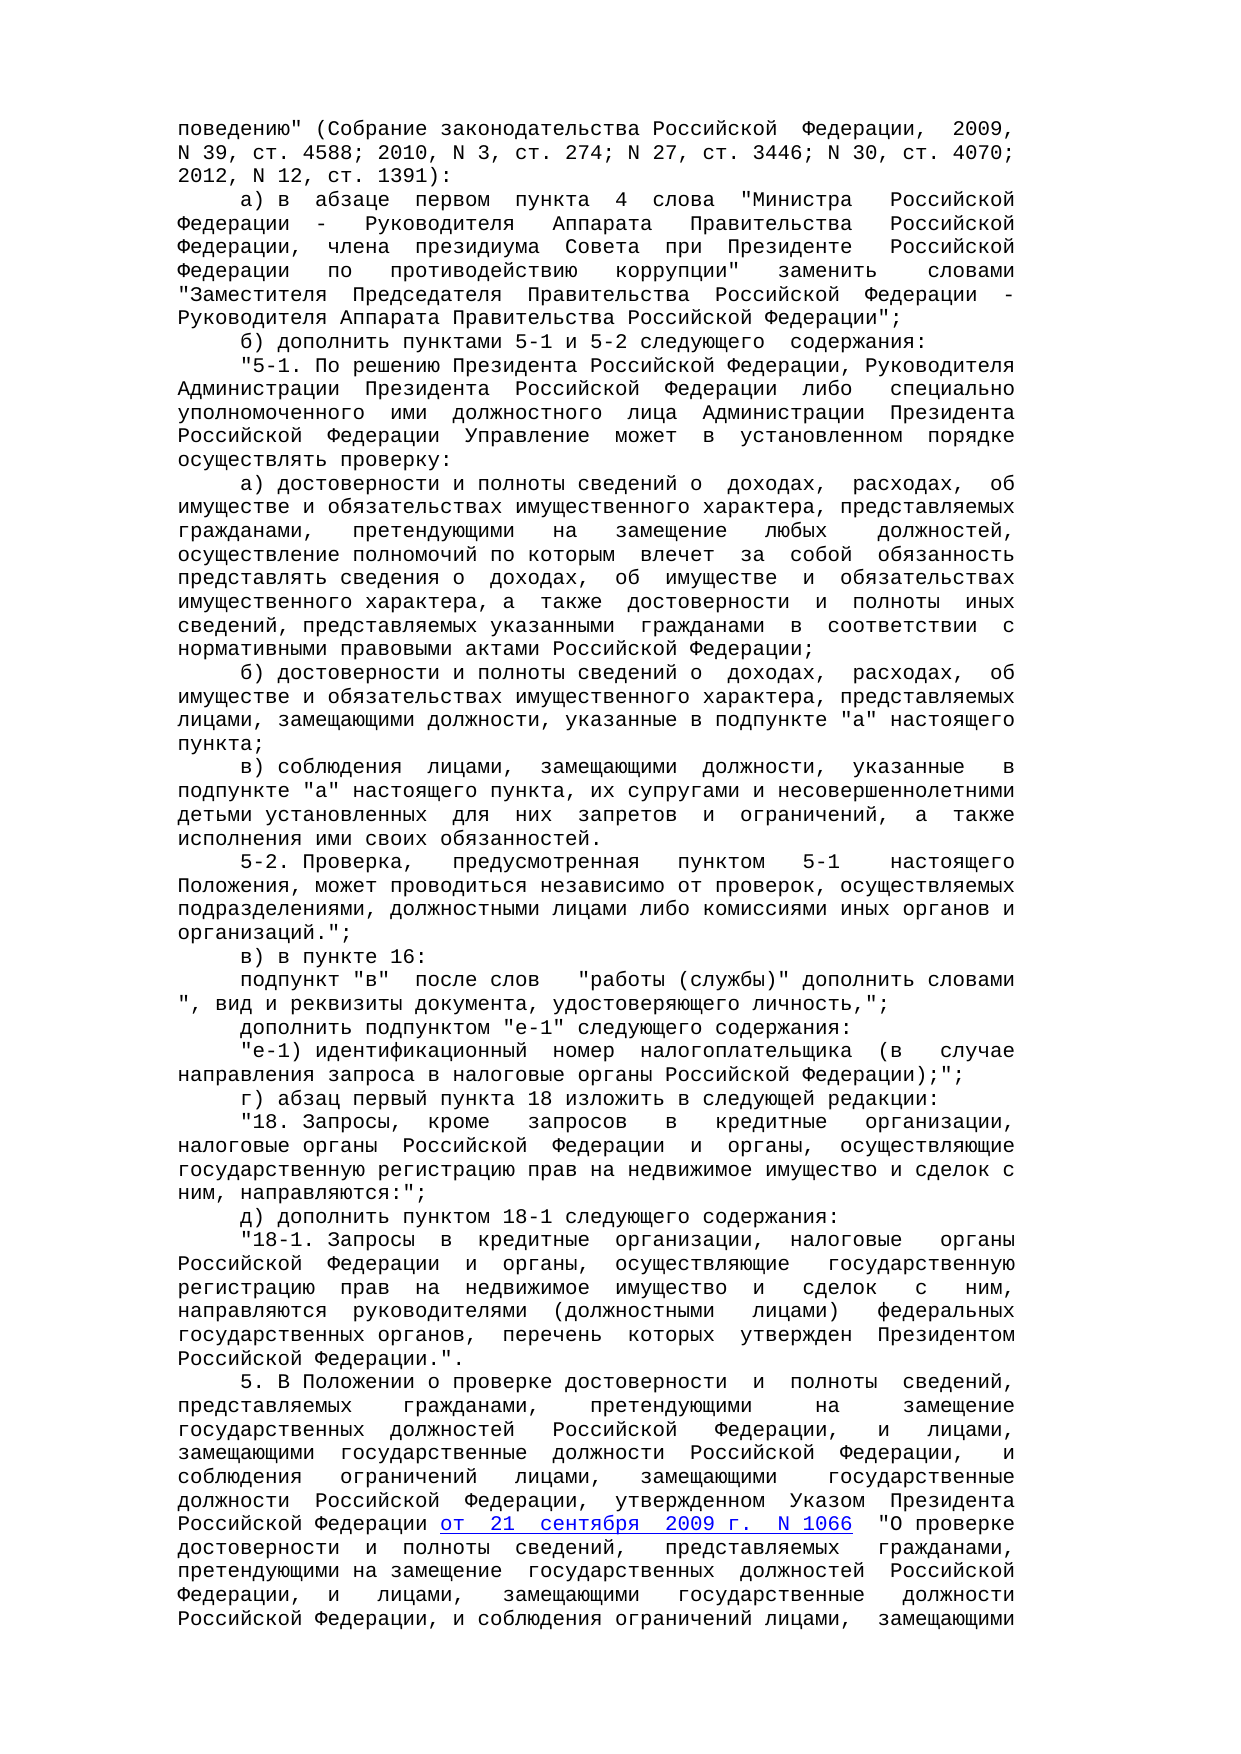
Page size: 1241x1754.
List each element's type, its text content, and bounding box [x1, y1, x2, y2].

text "Заместителя Председателя Правительства Российской Федерации - [177, 284, 1152, 307]
text 2012, N 12, ст. 1391): [177, 165, 1152, 189]
text а) достоверности и полноты сведений о доходах, расходах, об [177, 473, 1152, 496]
text организаций."; [177, 922, 1152, 946]
text уполномоченного ими должностного лица Администрации Президента [177, 402, 1152, 426]
text налоговые органы Российской Федерации и органы, осуществляющие [177, 1135, 1152, 1158]
text замещающими государственные должности Российской Федерации, и [177, 1442, 1152, 1466]
text "18. Запросы, кроме запросов в кредитные организации, [177, 1111, 1152, 1135]
text Российской Федерации от 21 сентября 2009 г. N 1066 "О проверке [177, 1513, 1152, 1537]
text государственных органов, перечень которых утвержден Президентом [177, 1324, 1152, 1348]
text пункта; [177, 733, 1152, 757]
text д) дополнить пунктом 18-1 следующего содержания: [177, 1206, 1152, 1229]
text Администрации Президента Российской Федерации либо специально [177, 378, 1152, 402]
text претендующими на замещение государственных должностей Российской [177, 1561, 1152, 1584]
text "5-1. По решению Президента Российской Федерации, Руководителя [177, 354, 1152, 378]
text имуществе и обязательствах имущественного характера, представляемых [177, 496, 1152, 520]
text имуществе и обязательствах имущественного характера, представляемых [177, 686, 1152, 709]
text N 39, ст. 4588; 2010, N 3, ст. 274; N 27, ст. 3446; N 30, ст. 4070; [177, 142, 1152, 165]
text г) абзац первый пункта 18 изложить в следующей редакции: [177, 1088, 1152, 1111]
text нормативными правовыми актами Российской Федерации; [177, 638, 1152, 662]
text в) соблюдения лицами, замещающими должности, указанные в [177, 757, 1152, 780]
text Федерации, члена президиума Совета при Президенте Российской [177, 236, 1152, 260]
text государственных должностей Российской Федерации, и лицами, [177, 1419, 1152, 1442]
text направляются руководителями (должностными лицами) федеральных [177, 1300, 1152, 1324]
text Российской Федерации и органы, осуществляющие государственную [177, 1253, 1152, 1277]
text подпункт "в" после слов "работы (службы)" дополнить словами [177, 969, 1152, 993]
text подразделениями, должностными лицами либо комиссиями иных органов и [177, 898, 1152, 922]
text осуществление полномочий по которым влечет за собой обязанность [177, 544, 1152, 567]
text Российской Федерации.". [177, 1348, 1152, 1371]
text лицами, замещающими должности, указанные в подпункте "а" настоящего [177, 709, 1152, 733]
text направления запроса в налоговые органы Российской Федерации);"; [177, 1064, 1152, 1088]
text б) достоверности и полноты сведений о доходах, расходах, об [177, 662, 1152, 686]
text "18-1. Запросы в кредитные организации, налоговые органы [177, 1229, 1152, 1253]
text в) в пункте 16: [177, 946, 1152, 969]
text Федерации - Руководителя Аппарата Правительства Российской [177, 213, 1152, 236]
text осуществлять проверку: [177, 449, 1152, 473]
text Российской Федерации Управление может в установленном порядке [177, 426, 1152, 449]
text Российской Федерации, и соблюдения ограничений лицами, замещающими [177, 1608, 1152, 1631]
text "е-1) идентификационный номер налогоплательщика (в случае [177, 1040, 1152, 1064]
text а) в абзаце первом пункта 4 слова "Министра Российской [177, 189, 1152, 213]
text поведению" (Собрание законодательства Российской Федерации, 2009, [177, 118, 1152, 142]
text Федерации, и лицами, замещающими государственные должности [177, 1584, 1152, 1608]
text регистрацию прав на недвижимое имущество и сделок с ним, [177, 1277, 1152, 1300]
text Федерации по противодействию коррупции" заменить словами [177, 260, 1152, 284]
text государственную регистрацию прав на недвижимое имущество и сделок с [177, 1158, 1152, 1182]
text исполнения ими своих обязанностей. [177, 827, 1152, 851]
text гражданами, претендующими на замещение любых должностей, [177, 520, 1152, 544]
text соблюдения ограничений лицами, замещающими государственные [177, 1466, 1152, 1489]
text б) дополнить пунктами 5-1 и 5-2 следующего содержания: [177, 331, 1152, 354]
text имущественного характера, а также достоверности и полноты иных [177, 591, 1152, 615]
text Положения, может проводиться независимо от проверок, осуществляемых [177, 875, 1152, 898]
text должности Российской Федерации, утвержденном Указом Президента [177, 1489, 1152, 1513]
text дополнить подпунктом "е-1" следующего содержания: [177, 1017, 1152, 1040]
text достоверности и полноты сведений, представляемых гражданами, [177, 1537, 1152, 1561]
text Руководителя Аппарата Правительства Российской Федерации"; [177, 307, 1152, 331]
text представляемых гражданами, претендующими на замещение [177, 1395, 1152, 1419]
text детьми установленных для них запретов и ограничений, а также [177, 804, 1152, 827]
text подпункте "а" настоящего пункта, их супругами и несовершеннолетними [177, 780, 1152, 804]
text сведений, представляемых указанными гражданами в соответствии с [177, 615, 1152, 638]
text 5-2. Проверка, предусмотренная пунктом 5-1 настоящего [177, 851, 1152, 875]
text ", вид и реквизиты документа, удостоверяющего личность,"; [177, 993, 1152, 1017]
text представлять сведения о доходах, об имуществе и обязательствах [177, 567, 1152, 591]
text ним, направляются:"; [177, 1182, 1152, 1206]
text 5. В Положении о проверке достоверности и полноты сведений, [177, 1371, 1152, 1395]
